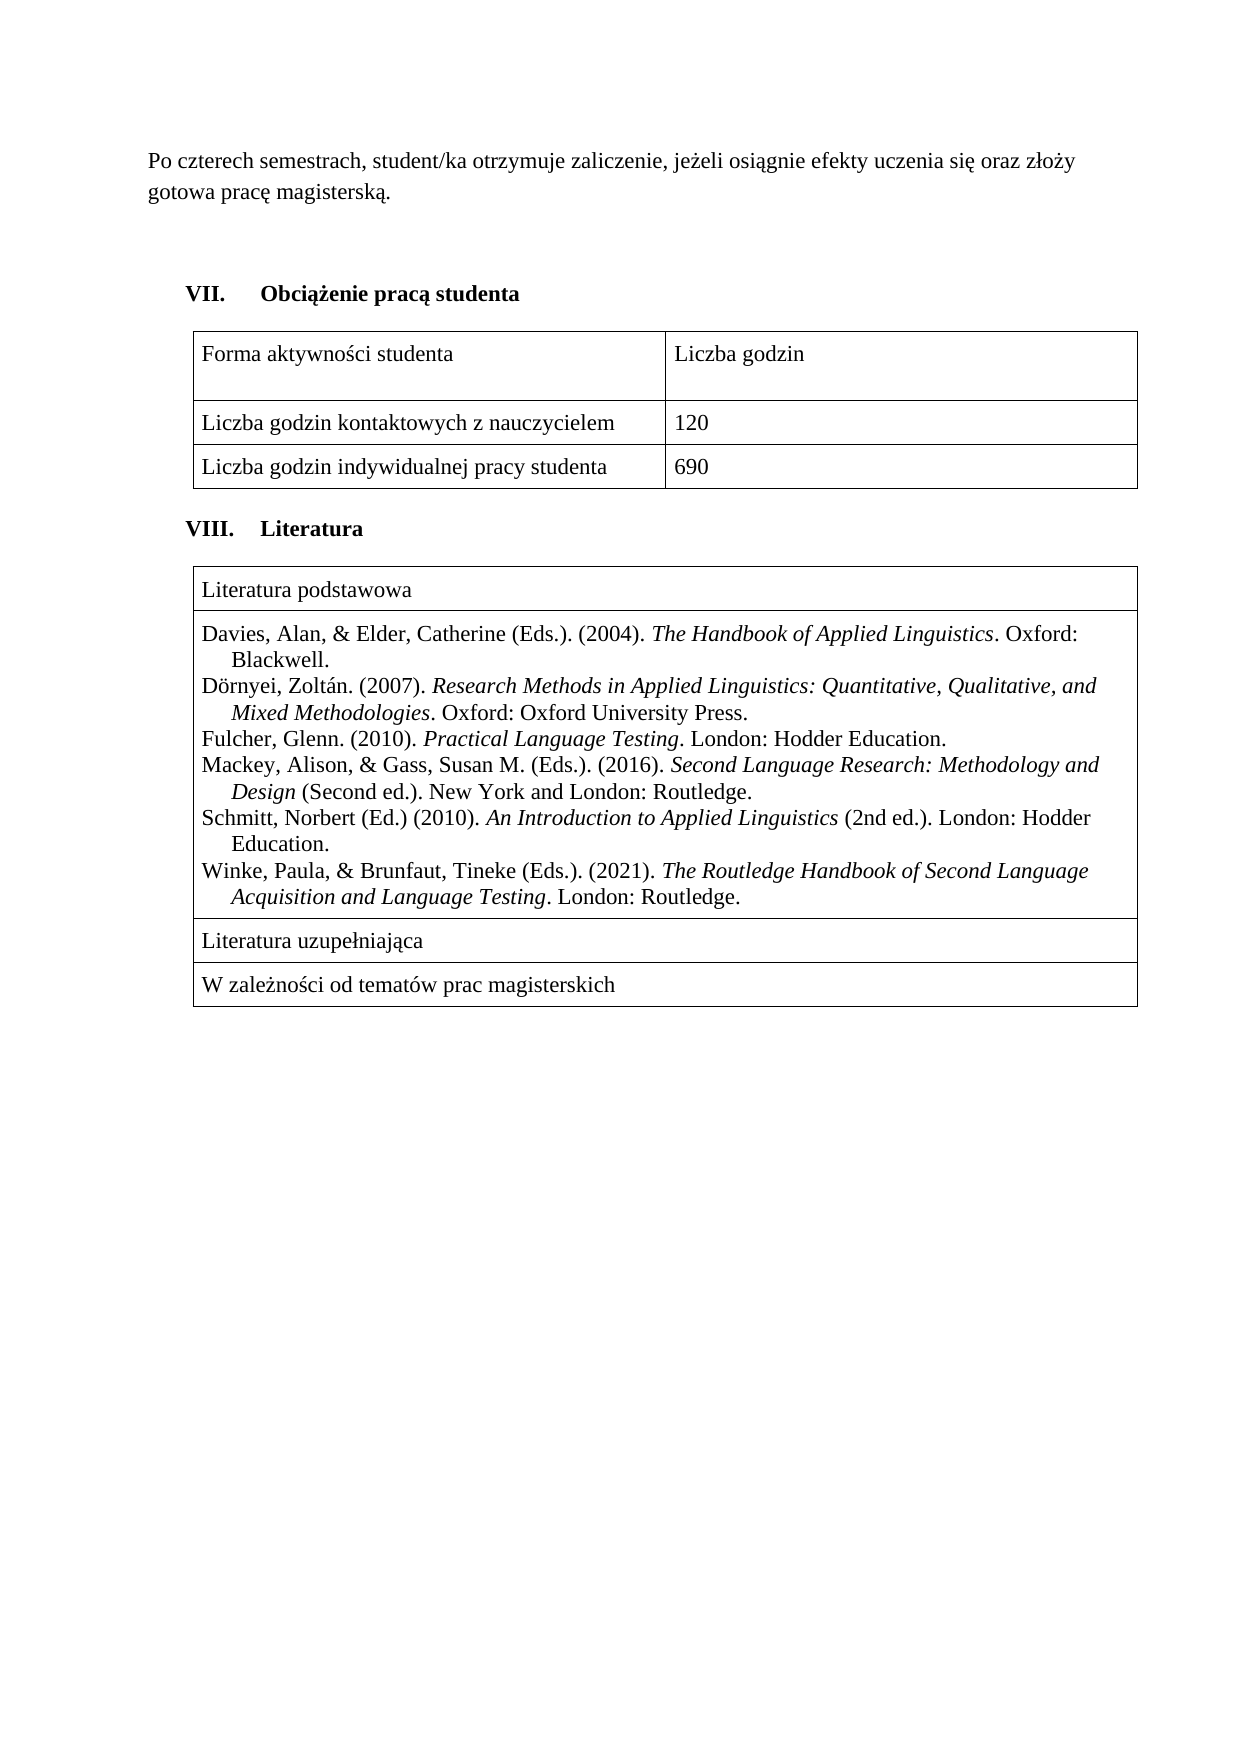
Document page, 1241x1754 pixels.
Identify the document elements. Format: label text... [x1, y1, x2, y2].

table_header Literatura podstawowa [194, 567, 1137, 610]
text Po czterech semestrach, student/ka otrzymuje zaliczenie, jeżeli osiągnie efekty uczenia się oraz złoży gotowa pracę magisterską. [148, 148, 1093, 204]
table_cell Liczba godzin kontaktowych z nauczycielem [194, 401, 665, 444]
table_header Liczba godzin [666, 332, 1137, 400]
table_cell 120 [666, 401, 1137, 444]
table_cell W zależności od tematów prac magisterskich [194, 963, 1137, 1006]
list Obciążenie pracą studenta [185, 280, 1093, 306]
table_cell 690 [666, 445, 1137, 488]
table_cell Literatura uzupełniająca [194, 919, 1137, 962]
table_header Forma aktywności studenta [194, 332, 665, 400]
table_cell Liczba godzin indywidualnej pracy studenta [194, 445, 665, 488]
list Literatura [185, 515, 1093, 542]
table_cell Davies, Alan, & Elder, Catherine (Eds.). (2004). The Handbook of Applied Linguistics. Oxford: Blackwell. Dörnyei, Zoltán. (2007). Research Methods in Applied Linguistics: Quantitative, Qualitative, and Mixed Methodologies. Oxford: Oxford University Press. Fulcher, Glenn. (2010). Practical Language Testing. London: Hodder Education. Mackey, Alison, & Gass, Susan M. (Eds.). (2016). Second Language Research: Methodology and Design (Second ed.). New York and London: Routledge. Schmitt, Norbert (Ed.) (2010). An Introduction to Applied Linguistics (2nd ed.). London: Hodder Education. Winke, Paula, & Brunfaut, Tineke (Eds.). (2021). The Routledge Handbook of Second Language Acquisition and Language Testing. London: Routledge. [194, 611, 1137, 918]
